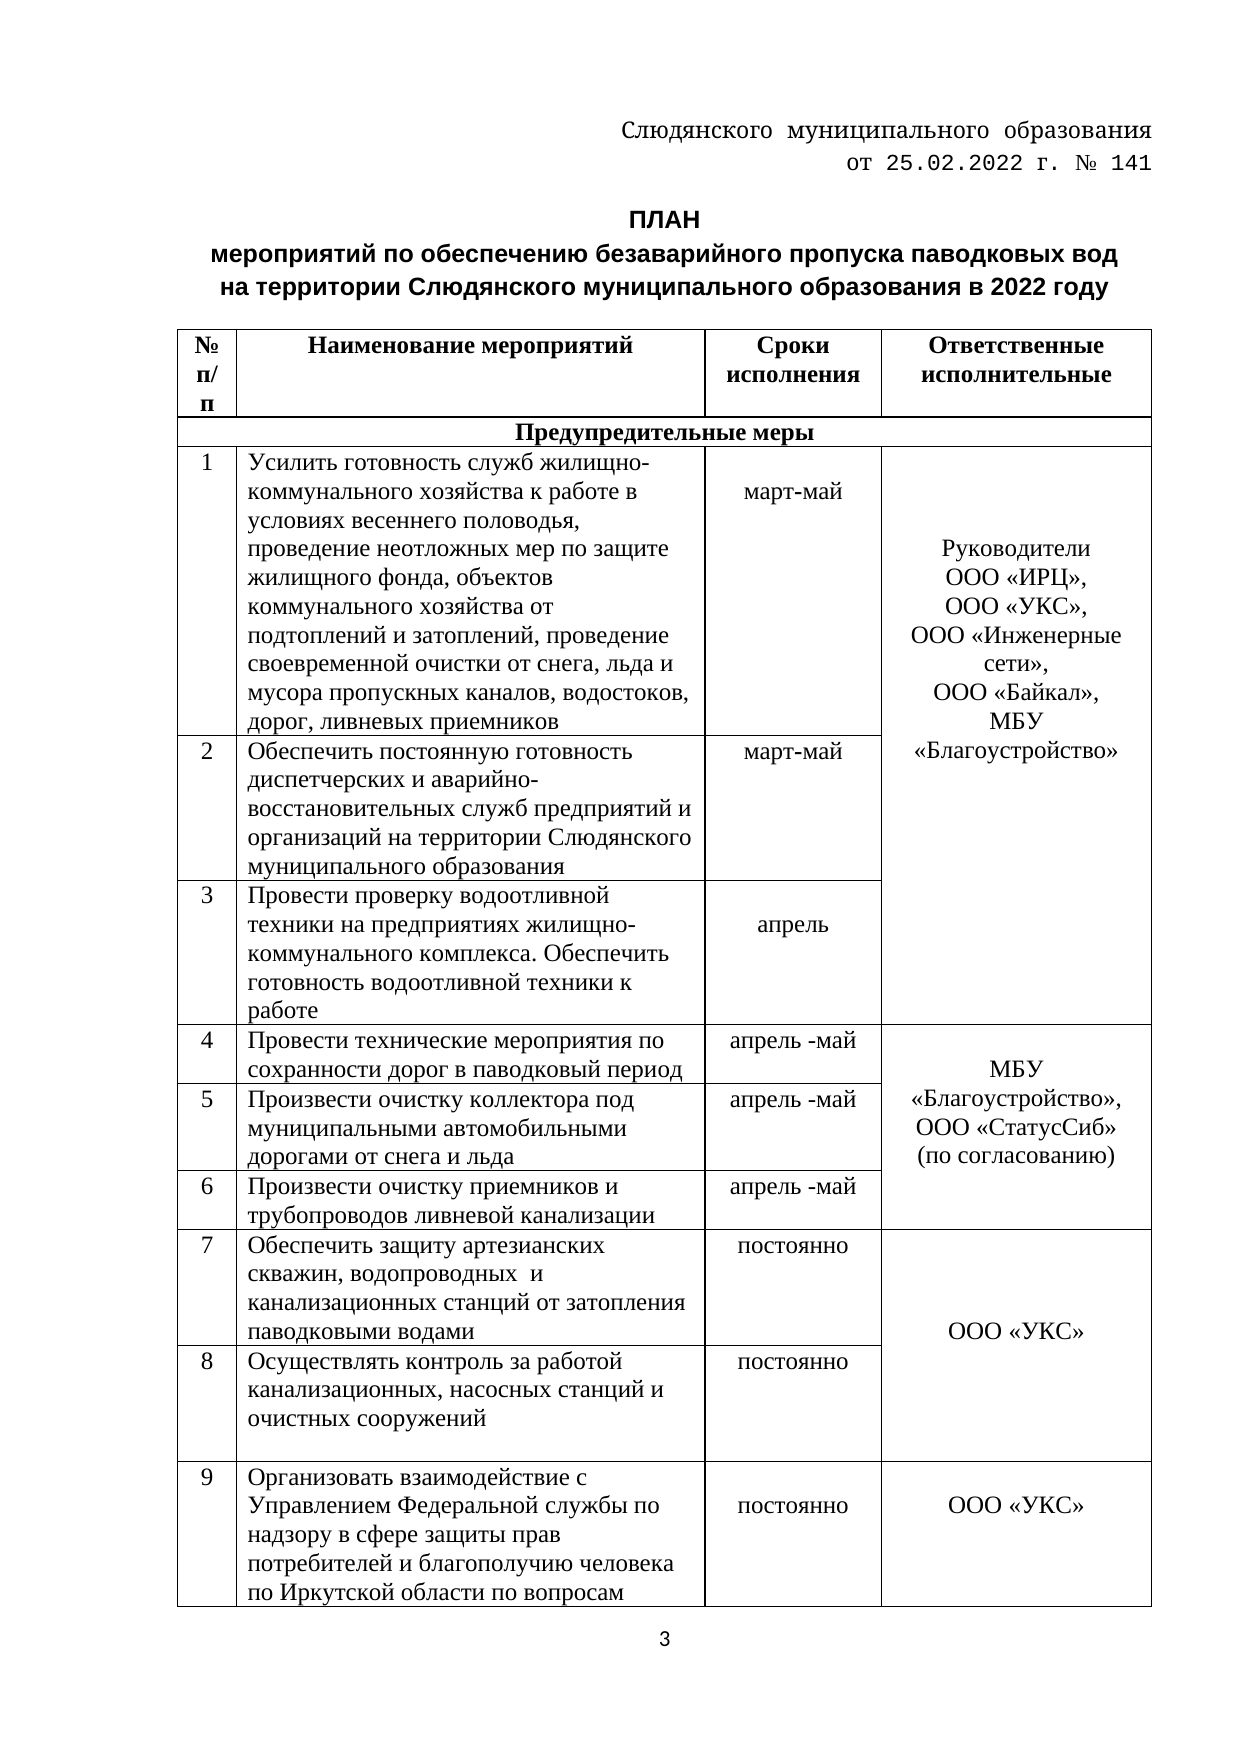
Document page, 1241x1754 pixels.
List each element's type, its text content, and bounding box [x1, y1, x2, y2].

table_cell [237, 1462, 704, 1606]
table_cell Провести технические мероприятия по сохранности дорог в паводковый период [237, 1025, 704, 1083]
table_cell Осуществлять контроль за работой канализационных, насосных станций и очистных сооружений [237, 1346, 704, 1461]
table_cell Предупредительные меры [178, 418, 1151, 446]
table_header Наименование мероприятий [237, 330, 704, 416]
table_cell постоянно [706, 1346, 881, 1461]
table_cell постоянно [706, 1230, 881, 1345]
table_cell Обеспечить защиту артезианских скважин, водопроводных и канализационных станций от затопления паводковыми водами [237, 1230, 704, 1345]
table_cell март-май [706, 736, 881, 879]
table_cell 7 [178, 1230, 236, 1345]
text ПЛАН [177, 206, 1152, 234]
text мероприятий по обеспечению безаварийного пропуска паводковых вод [177, 238, 1152, 267]
table_header Сроки исполнения [706, 330, 881, 416]
table_cell 5 [178, 1084, 236, 1170]
table_cell Обеспечить постоянную готовность диспетчерских и аварийно-восстановительных служб предприятий и организаций на территории Слюдянского муниципального образования [237, 736, 704, 879]
table_cell Провести проверку водоотливной техники на предприятиях жилищно-коммунального комплекса. Обеспечить готовность водоотливной техники к работе [237, 881, 704, 1024]
table_header Ответственные исполнительные [882, 330, 1151, 416]
table_cell Произвести очистку приемников и трубопроводов ливневой канализации [237, 1171, 704, 1229]
table_cell апрель -май [706, 1171, 881, 1229]
table_cell 3 [178, 881, 236, 1024]
text от 25.02.2022 г. № 141 [177, 148, 1152, 177]
table_cell Руководители ООО «ИРЦ», ООО «УКС», ООО «Инженерные сети», ООО «Байкал», МБУ «Благоустройство» [882, 447, 1151, 1024]
text на территории Слюдянского муниципального образования в 2022 году [177, 272, 1152, 300]
table_cell ООО «УКС» [882, 1462, 1151, 1606]
table_cell Усилить готовность служб жилищно-коммунального хозяйства к работе в условиях весеннего половодья, проведение неотложных мер по защите жилищного фонда, объектов коммунального хозяйства от подтоплений и затоплений, проведение своевременной очистки от снега, льда и мусора пропускных каналов, водостоков, дорог, ливневых приемников [237, 447, 704, 735]
table_header № п/п [178, 330, 236, 416]
table_cell 2 [178, 736, 236, 879]
table_cell 4 [178, 1025, 236, 1083]
table_cell 1 [178, 447, 236, 735]
table_cell МБУ «Благоустройство», ООО «СтатусСиб» (по согласованию) [882, 1025, 1151, 1229]
table_cell март-май [706, 447, 881, 735]
table_cell апрель -май [706, 1025, 881, 1083]
table_cell ООО «УКС» [882, 1230, 1151, 1461]
table_cell апрель -май [706, 1084, 881, 1170]
table_cell апрель [706, 881, 881, 1024]
text Слюдянского муниципального образования [177, 118, 1152, 144]
table_cell 9 [178, 1462, 236, 1606]
table_cell 8 [178, 1346, 236, 1461]
table_cell 6 [178, 1171, 236, 1229]
table_cell Произвести очистку коллектора под муниципальными автомобильными дорогами от снега и льда [237, 1084, 704, 1170]
table_cell постоянно [706, 1462, 881, 1606]
